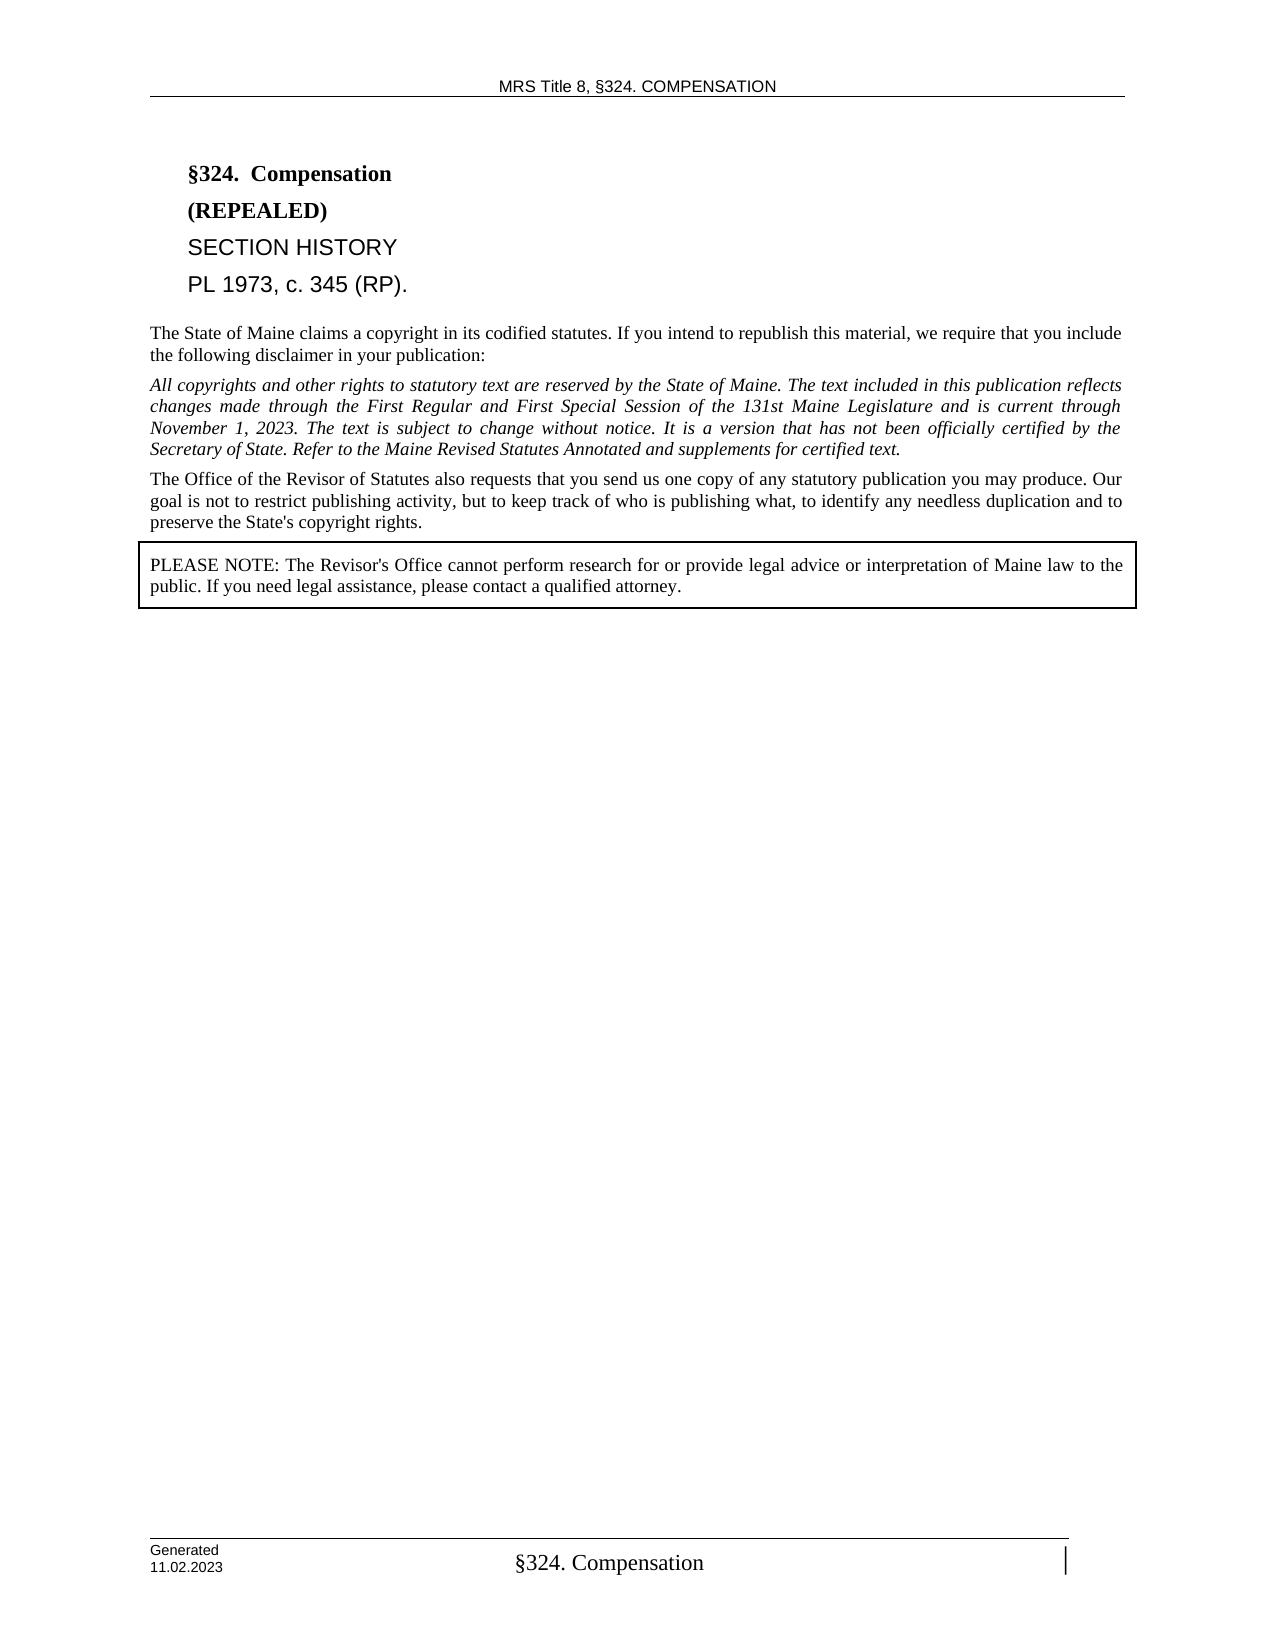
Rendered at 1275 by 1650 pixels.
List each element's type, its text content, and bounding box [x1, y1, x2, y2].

text The Office of the Revisor of Statutes also requests that you send us one copy of any statutory publication you may produce. Our goal is not to restrict publishing activity, but to keep track of who is publishing what, to identify any needless duplication and to preserve the State's copyright rights. [150, 468, 1125, 533]
text PL 1973, c. 345 (RP). [187, 271, 1125, 297]
text All copyrights and other rights to statutory text are reserved by the State of Maine. The text included in this publication reflects changes made through the First Regular and First Special Session of the 131st Maine Legislature and is current through November 1, 2023 . The text is subject to change without notice. It is a version that has not been officially certified by the Secretary of State. Refer to the Maine Revised Statutes Annotated and supplements for certified text. [150, 373, 1125, 460]
text The State of Maine claims a copyright in its codified statutes. If you intend to republish this material, we require that you include the following disclaimer in your publication: [150, 322, 1125, 365]
text (REPEALED) [187, 197, 1125, 223]
text PLEASE NOTE: The Revisor's Office cannot perform research for or provide legal advice or interpretation of Maine law to the public. If you need legal assistance, please contact a qualified attorney. [140, 543, 1135, 607]
text §324. Compensation [187, 160, 1125, 187]
text SECTION HISTORY [187, 234, 1125, 260]
